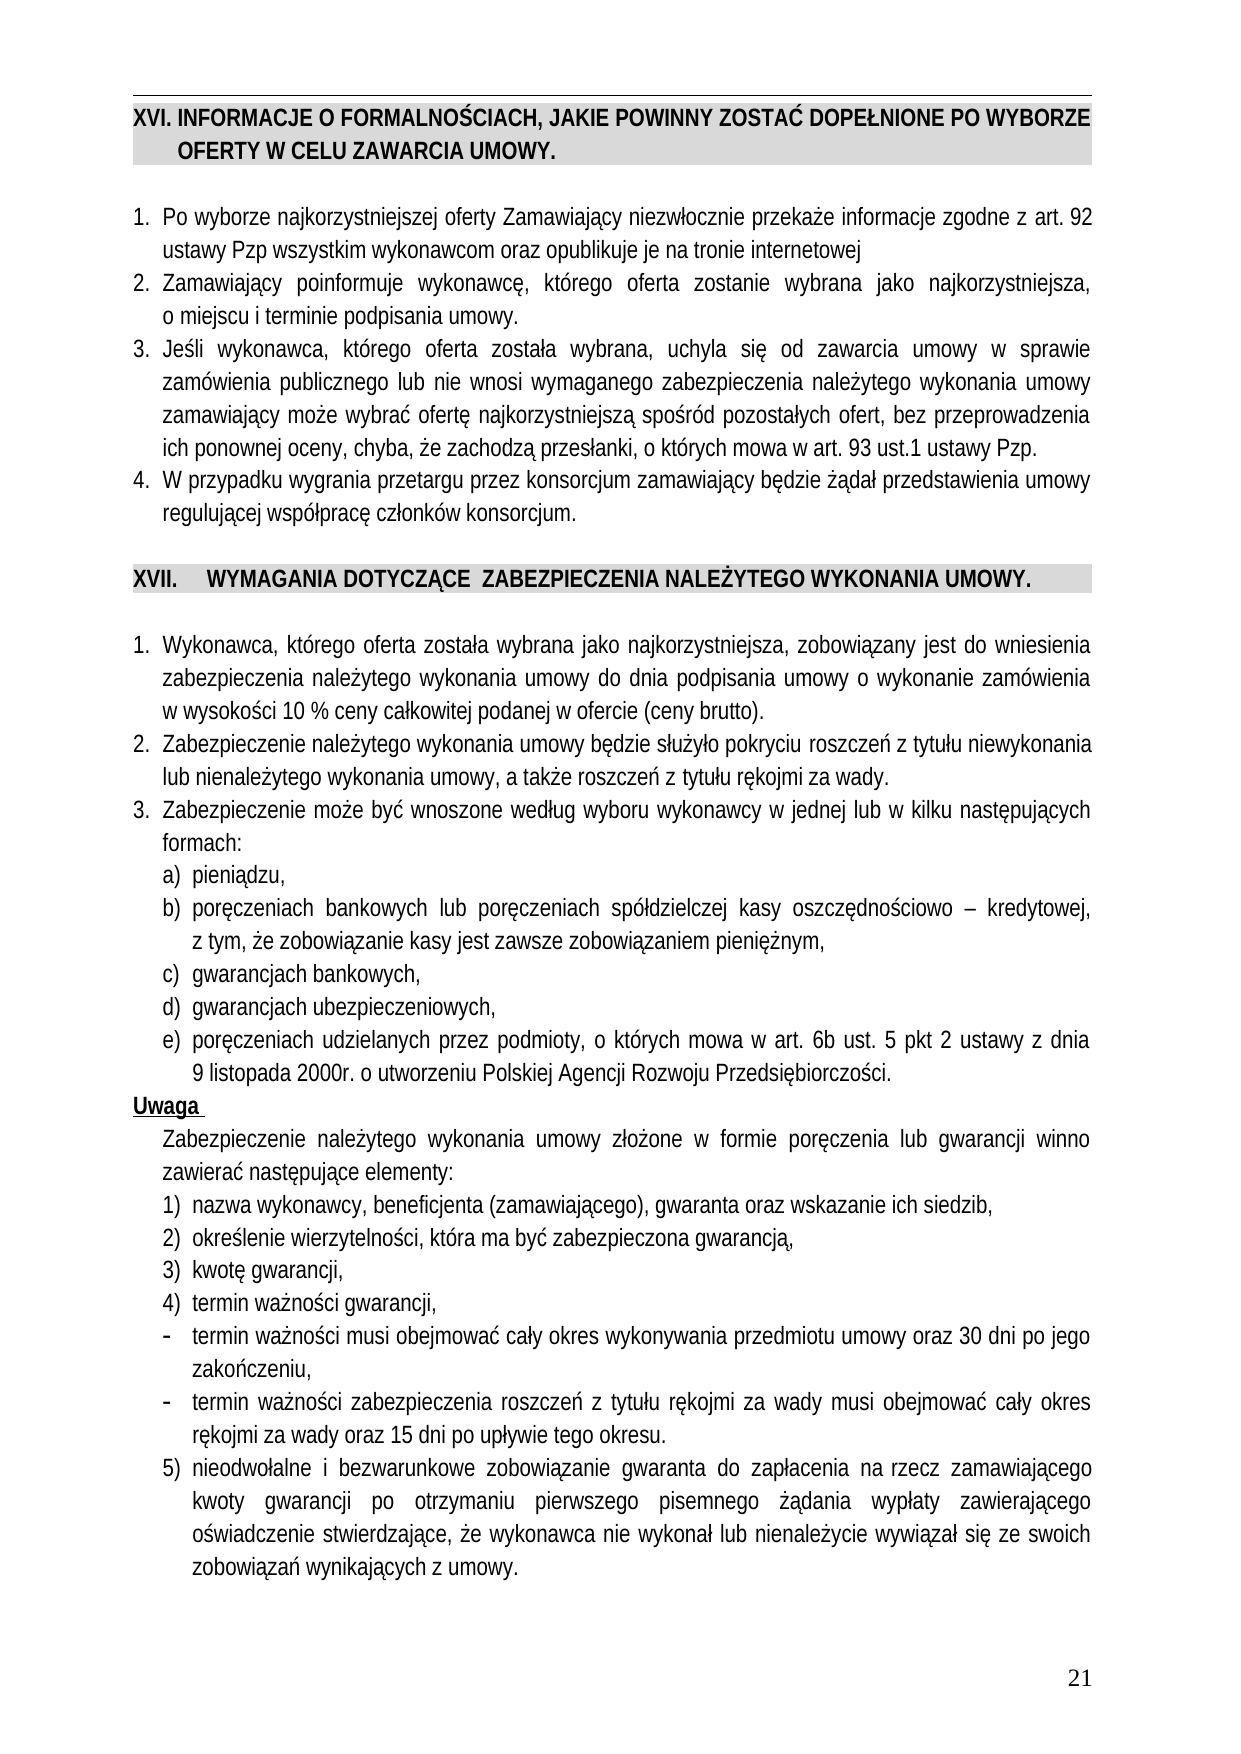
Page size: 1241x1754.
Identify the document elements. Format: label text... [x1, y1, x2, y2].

text Uwaga [133, 1091, 1092, 1119]
list nazwa wykonawcy, beneficjenta (zamawiającego), gwaranta oraz wskazanie ich siedzib, [162, 1189, 1092, 1218]
list termin ważności musi obejmować cały okres wykonywania przedmiotu umowy oraz 30 dni po jego zakończeniu, [162, 1321, 1092, 1383]
list pieniądzu, [162, 860, 1092, 889]
list gwarancjach bankowych, [162, 959, 1092, 988]
list poręczeniach udzielanych przez podmioty, o których mowa w art. 6b ust. 5 pkt 2 ustawy z dnia 9 listopada 2000r. o utworzeniu Polskiej Agencji Rozwoju Przedsiębiorczości. [162, 1025, 1092, 1087]
list termin ważności gwarancji, [162, 1288, 1092, 1317]
list poręczeniach bankowych lub poręczeniach spółdzielczej kasy oszczędnościowo – kredytowej, z tym, że zobowiązanie kasy jest zawsze zobowiązaniem pieniężnym, [162, 893, 1092, 955]
list gwarancjach ubezpieczeniowych, [162, 992, 1092, 1021]
list Zamawiający poinformuje wykonawcę, którego oferta zostanie wybrana jako najkorzystniejsza, o miejscu i terminie podpisania umowy. [133, 268, 1092, 329]
list określenie wierzytelności, która ma być zabezpieczona gwarancją, [162, 1222, 1092, 1251]
list termin ważności zabezpieczenia roszczeń z tytułu rękojmi za wady musi obejmować cały okres rękojmi za wady oraz 15 dni po upływie tego okresu. [162, 1387, 1092, 1449]
list Jeśli wykonawca, którego oferta została wybrana, uchyla się od zawarcia umowy w sprawie zamówienia publicznego lub nie wnosi wymaganego zabezpieczenia należytego wykonania umowy zamawiający może wybrać ofertę najkorzystniejszą spośród pozostałych ofert, bez przeprowadzenia ich ponownej oceny, chyba, że zachodzą przesłanki, o których mowa w art. 93 ust.1 ustawy Pzp. [133, 334, 1092, 461]
text Zabezpieczenie należytego wykonania umowy złożone w formie poręczenia lub gwarancji winno zawierać następujące elementy: [162, 1124, 1092, 1185]
subtitle WYMAGANIA DOTYCZĄCE ZABEZPIECZENIA NALEŻYTEGO WYKONANIA UMOWY. [133, 564, 1092, 593]
list INFORMACJE O FORMALNOŚCIACH, JAKIE POWINNY ZOSTAĆ DOPEŁNIONE PO WYBORZE OFERTY W CELU ZAWARCIA UMOWY. [133, 103, 1092, 165]
subtitle Po wyborze najkorzystniejszej oferty Zamawiający niezwłocznie przekaże informacje zgodne z art. 92 ustawy Pzp wszystkim wykonawcom oraz opublikuje je na tronie internetowej [133, 202, 1092, 264]
list Zabezpieczenie należytego wykonania umowy będzie służyło pokryciu roszczeń z tytułu niewykonania lub nienależytego wykonania umowy, a także roszczeń z tytułu rękojmi za wady. [133, 729, 1092, 790]
list kwotę gwarancji, [162, 1255, 1092, 1284]
list Zabezpieczenie może być wnoszone według wyboru wykonawcy w jednej lub w kilku następujących formach: [133, 794, 1092, 856]
list Wykonawca, którego oferta została wybrana jako najkorzystniejsza, zobowiązany jest do wniesienia zabezpieczenia należytego wykonania umowy do dnia podpisania umowy o wykonanie zamówienia w wysokości 10 % ceny całkowitej podanej w ofercie (ceny brutto). [133, 630, 1092, 724]
list nieodwołalne i bezwarunkowe zobowiązanie gwaranta do zapłacenia na rzecz zamawiającego kwoty gwarancji po otrzymaniu pierwszego pisemnego żądania wypłaty zawierającego oświadczenie stwierdzające, że wykonawca nie wykonał lub nienależycie wywiązał się ze swoich zobowiązań wynikających z umowy. [162, 1453, 1092, 1581]
list W przypadku wygrania przetargu przez konsorcjum zamawiający będzie żądał przedstawienia umowy regulującej współpracę członków konsorcjum. [133, 465, 1092, 527]
